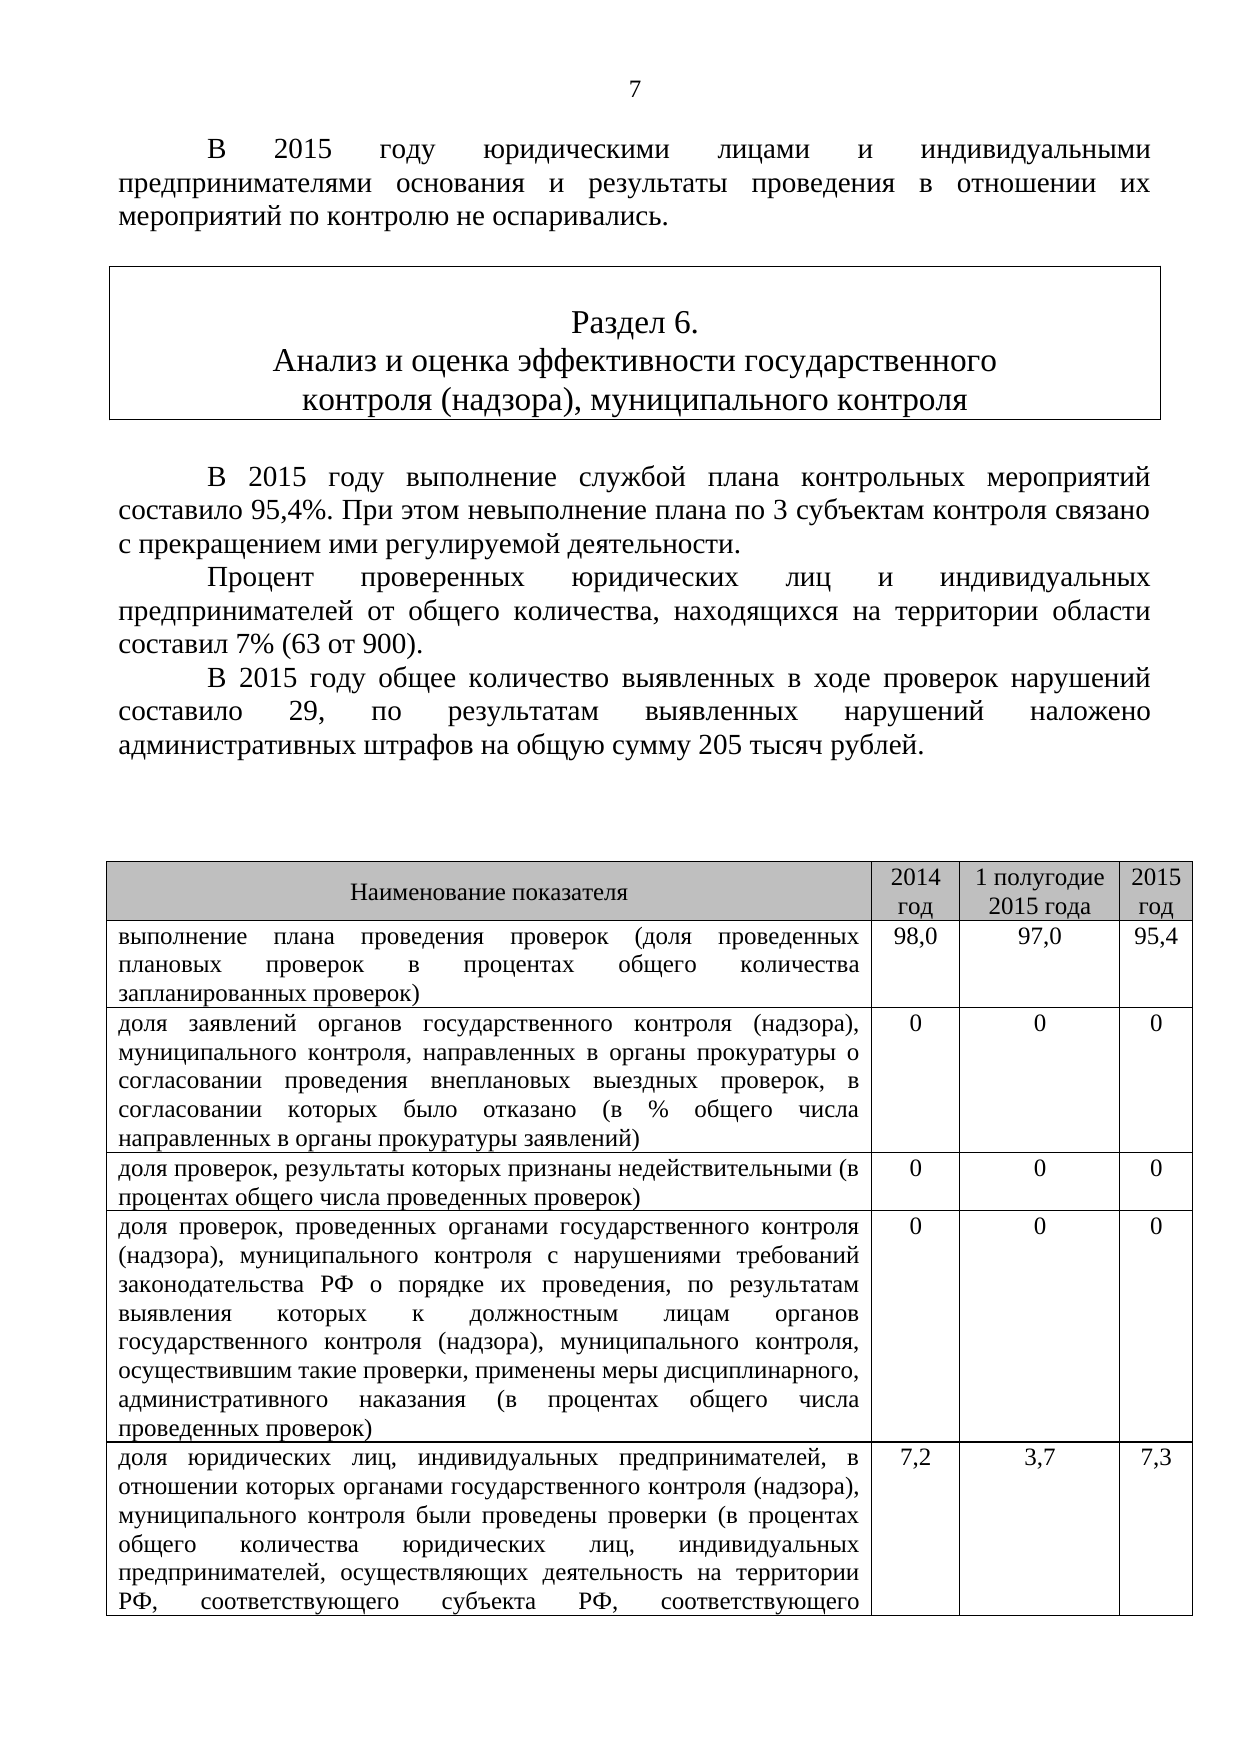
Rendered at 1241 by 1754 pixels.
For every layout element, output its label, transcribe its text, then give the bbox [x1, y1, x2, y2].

text В 2015 году общее количество выявленных в ходе проверок нарушений составило 29, по результатам выявленных нарушений наложено административных штрафов на общую сумму 205 тысяч рублей. [118, 660, 1152, 761]
table_header Наименование показателя [107, 862, 871, 920]
table_cell 0 [872, 1153, 959, 1210]
table_cell 7,2 [872, 1443, 959, 1615]
table_cell 98,0 [872, 921, 959, 1007]
table_header 2015 год [1120, 862, 1192, 920]
table_cell 0 [1120, 1008, 1192, 1152]
table_cell 0 [1120, 1153, 1192, 1210]
table_cell 0 [960, 1008, 1119, 1152]
text В 2015 году выполнение службой плана контрольных мероприятий составило 95,4%. При этом невыполнение плана по 3 субъектам контроля связано с прекращением ими регулируемой деятельности. [118, 459, 1152, 559]
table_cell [107, 1443, 871, 1615]
table_header 1 полугодие 2015 года [960, 862, 1119, 920]
table_cell 0 [872, 1211, 959, 1441]
table_cell доля заявлений органов государственного контроля (надзора), муниципального контроля, направленных в органы прокуратуры о согласовании проведения внеплановых выездных проверок, в согласовании которых было отказано (в % общего числа направленных в органы прокуратуры заявлений) [107, 1008, 871, 1152]
text В 2015 году юридическими лицами и индивидуальными предпринимателями основания и результаты проведения в отношении их мероприятий по контролю не оспаривались. [118, 131, 1152, 232]
table_cell доля проверок, проведенных органами государственного контроля (надзора), муниципального контроля с нарушениями требований законодательства РФ о порядке их проведения, по результатам выявления которых к должностным лицам органов государственного контроля (надзора), муниципального контроля, осуществившим такие проверки, применены меры дисциплинарного, административного наказания (в процентах общего числа проведенных проверок) [107, 1211, 871, 1441]
table_cell 95,4 [1120, 921, 1192, 1007]
table_cell 0 [1120, 1211, 1192, 1441]
table_cell 97,0 [960, 921, 1119, 1007]
table_header 2014 год [872, 862, 959, 920]
text контроля (надзора), муниципального контроля [110, 376, 1160, 419]
table_cell доля проверок, результаты которых признаны недействительными (в процентах общего числа проведенных проверок) [107, 1153, 871, 1210]
text Раздел 6. [118, 302, 1152, 341]
text Анализ и оценка эффективности государственного [118, 341, 1152, 376]
table_cell 3,7 [960, 1443, 1119, 1615]
table_cell выполнение плана проведения проверок (доля проведенных плановых проверок в процентах общего количества запланированных проверок) [107, 921, 871, 1007]
text Процент проверенных юридических лиц и индивидуальных предпринимателей от общего количества, находящихся на территории области составил 7% (63 от 900). [118, 559, 1152, 660]
table_cell 0 [960, 1211, 1119, 1441]
table_cell 0 [960, 1153, 1119, 1210]
table_cell 7,3 [1120, 1443, 1192, 1615]
table_cell 0 [872, 1008, 959, 1152]
